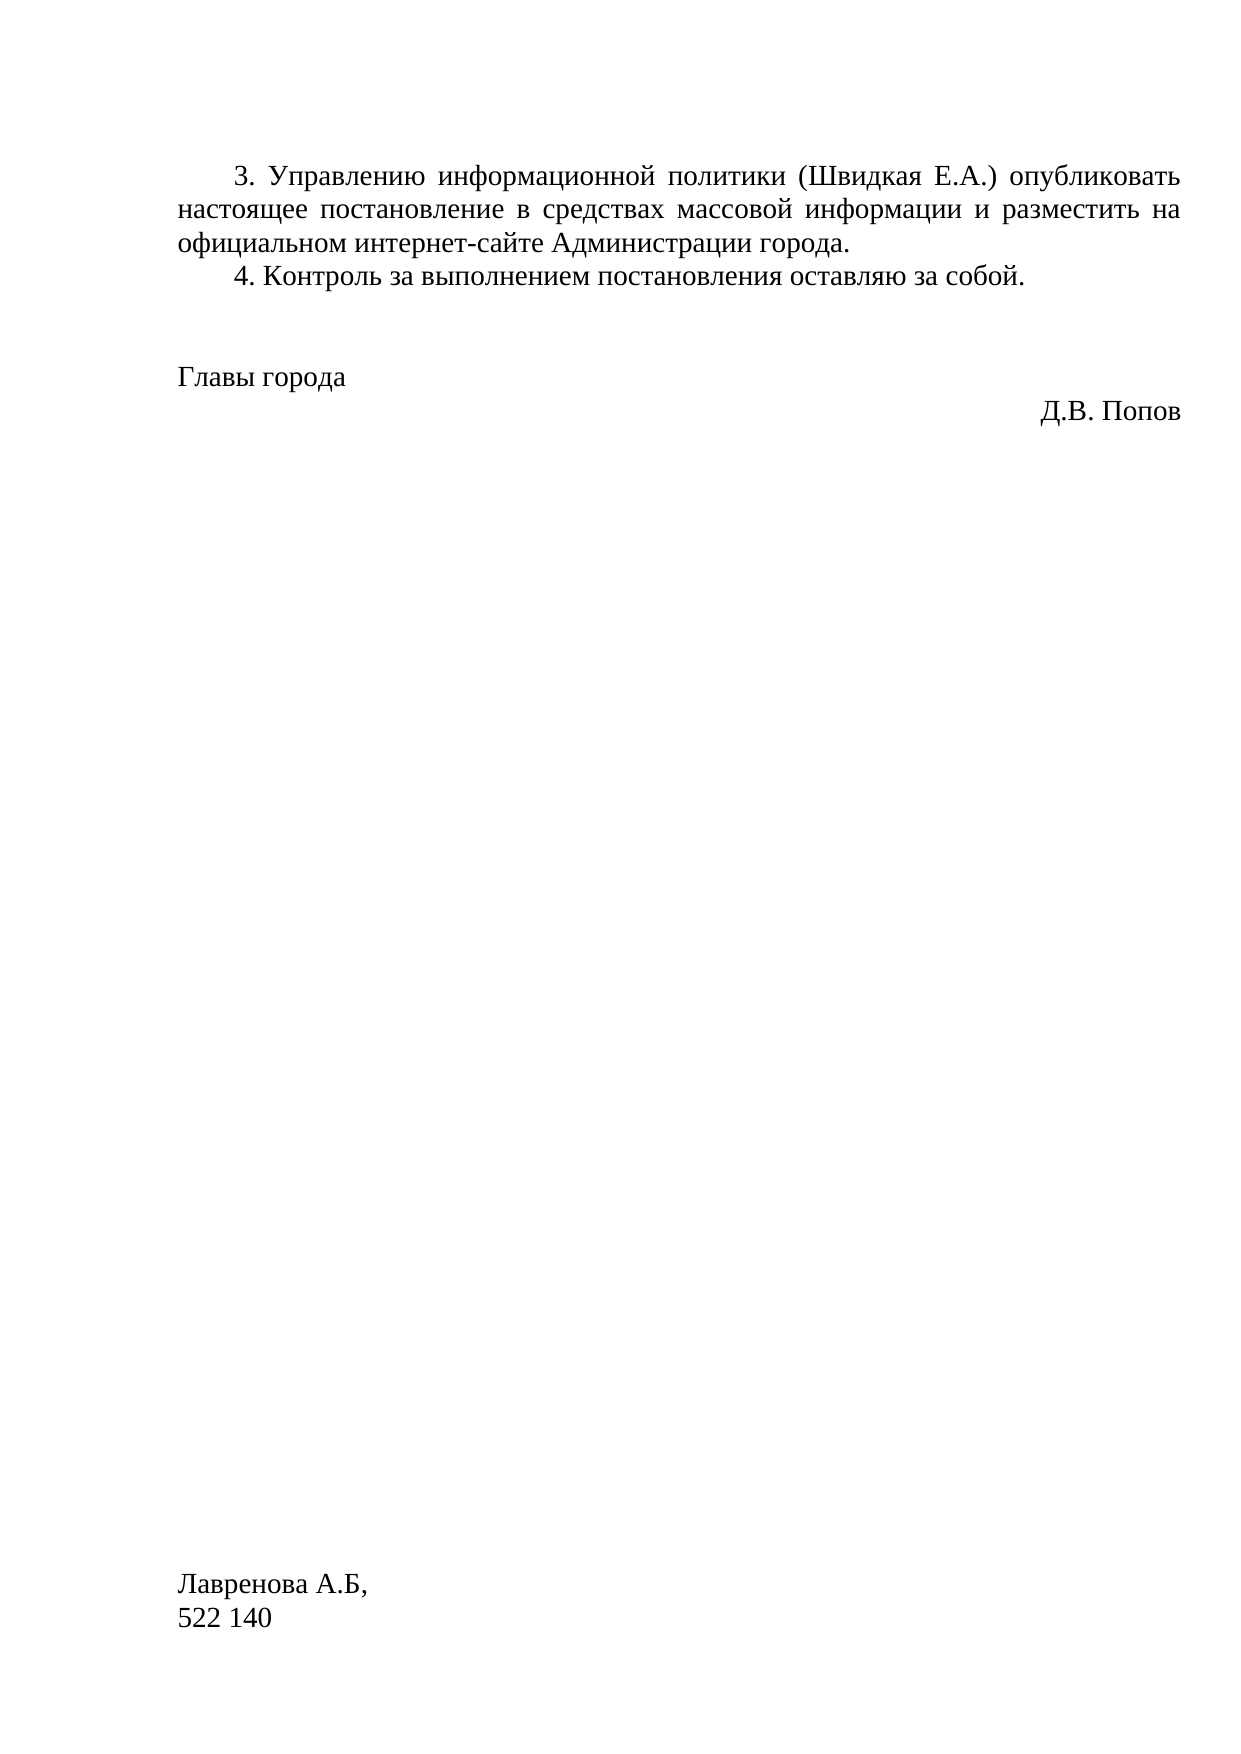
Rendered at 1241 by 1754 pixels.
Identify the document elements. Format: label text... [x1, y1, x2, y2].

text 522 140 [177, 1600, 1181, 1634]
text Главы города [177, 359, 1181, 393]
text 4. Контроль за выполнением постановления оставляю за собой. [177, 258, 1181, 292]
text Д.В. Попов [177, 393, 1181, 426]
text 3. Управлению информационной политики (Швидкая Е.А.) опубликовать настоящее постановление в средствах массовой информации и разместить на официальном интернет-сайте Администрации города. [177, 158, 1181, 258]
text Лавренова А.Б, [177, 1567, 1181, 1600]
